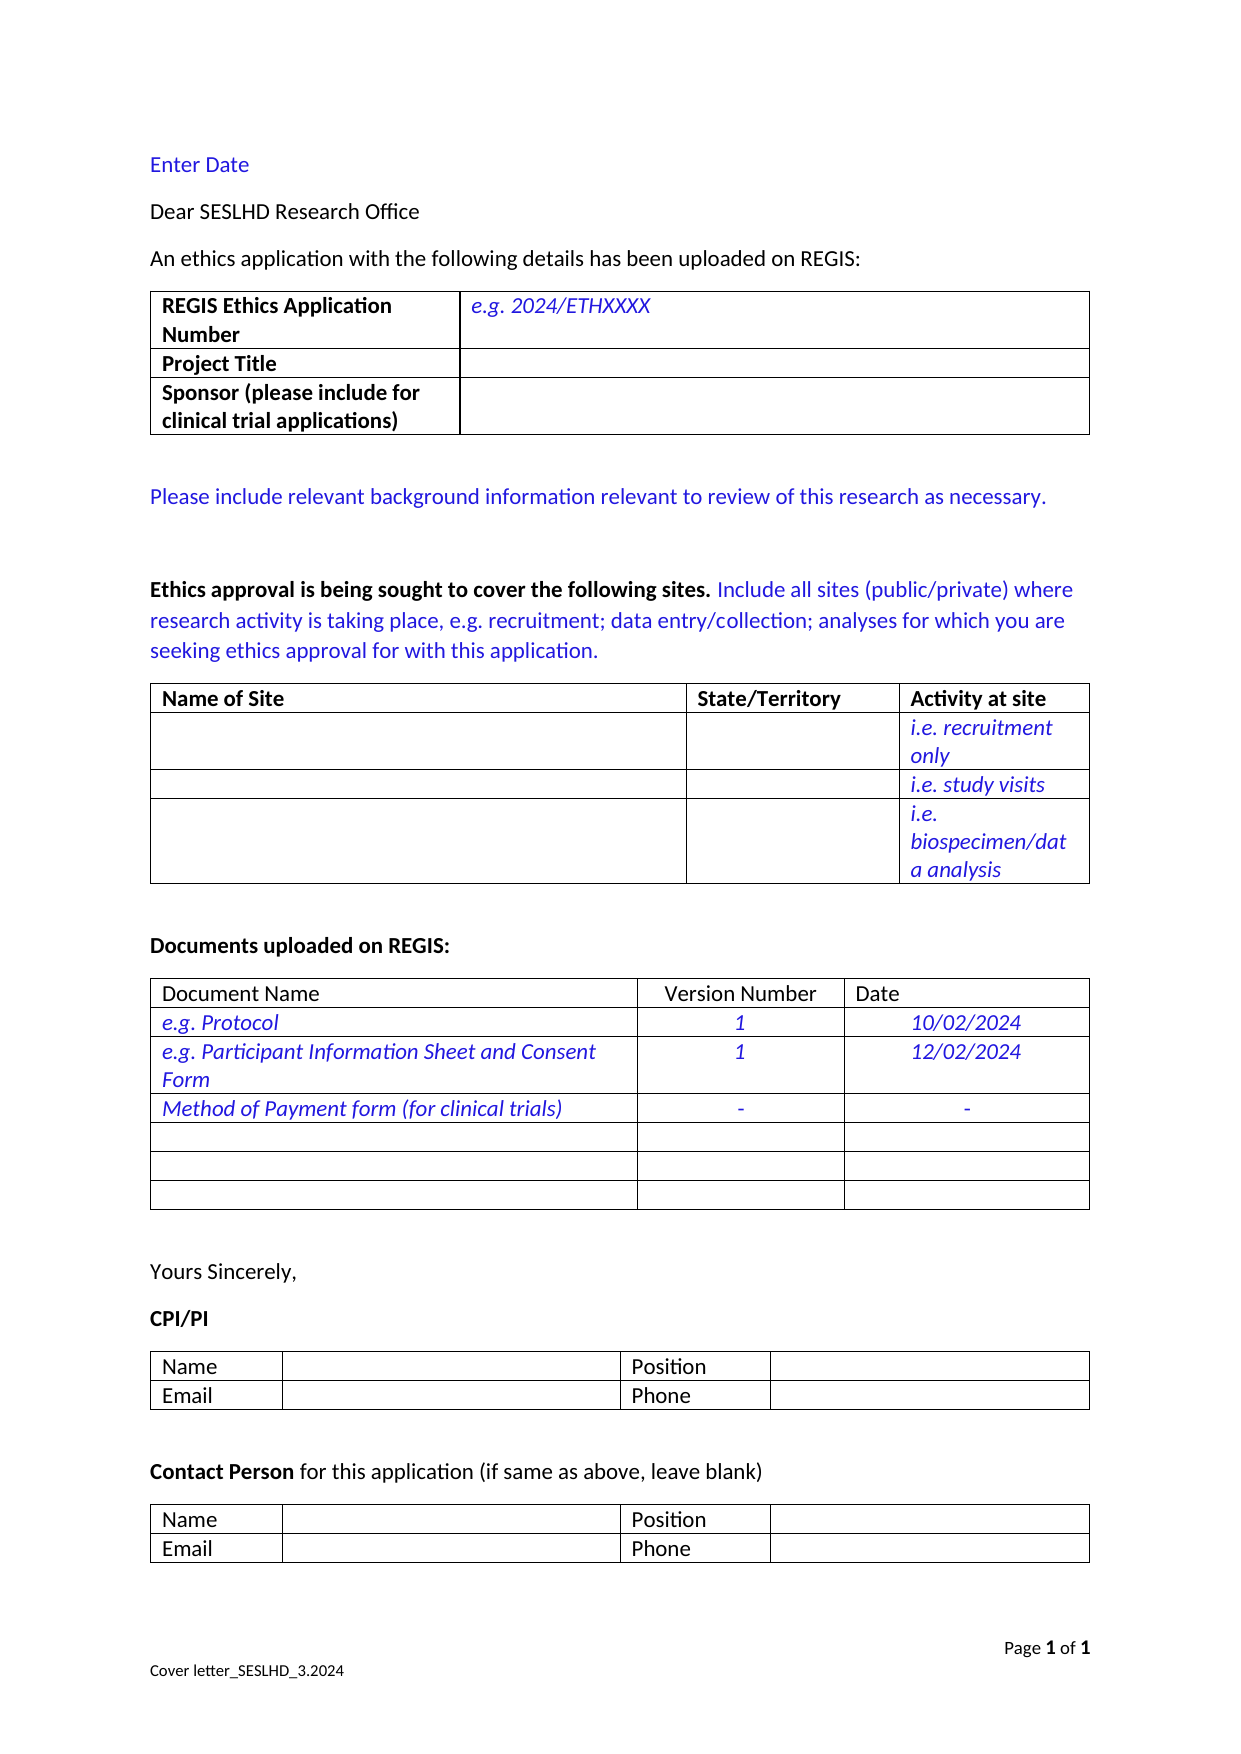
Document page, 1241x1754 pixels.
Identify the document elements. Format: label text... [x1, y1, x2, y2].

table_header Date [845, 979, 1089, 1007]
table_cell Method of Payment form (for clinical trials) [151, 1094, 637, 1122]
table_cell 1 [638, 1008, 844, 1036]
table_header State/Territory [687, 684, 899, 712]
table_header Position [621, 1505, 770, 1533]
table_cell [151, 770, 686, 798]
table_cell [461, 349, 1089, 377]
table_header Activity at site [900, 684, 1089, 712]
table_cell - [845, 1094, 1089, 1122]
text Yours Sincerely, [150, 1257, 1090, 1285]
table_cell [687, 799, 899, 883]
table_cell [845, 1152, 1089, 1180]
table_header Document Name [151, 979, 637, 1007]
text Dear SESLHD Research Office [150, 197, 1090, 225]
table_cell - [638, 1094, 844, 1122]
table_cell [687, 713, 899, 769]
table_cell Sponsor (please include for clinical trial applications) [151, 378, 459, 434]
table_cell [687, 770, 899, 798]
table_cell [151, 1181, 637, 1209]
table_cell [638, 1152, 844, 1180]
text Documents uploaded on REGIS: [150, 931, 1090, 959]
table_cell e.g. Protocol [151, 1008, 637, 1036]
text Ethics approval is being sought to cover the following sites. Include all sites (public/private) where research activity is taking place, e.g. recruitment; data entry/collection; analyses for which you are seeking ethics approval for with this application. [150, 576, 1090, 664]
table_header [771, 1505, 1089, 1533]
table_cell [151, 713, 686, 769]
table_header Name [151, 1505, 282, 1533]
table_header Version Number [638, 979, 844, 1007]
table_cell e.g. Participant Information Sheet and Consent Form [151, 1037, 637, 1093]
table_cell [638, 1181, 844, 1209]
table_cell [461, 378, 1089, 434]
table_cell i.e. biospecimen/data analysis [900, 799, 1089, 883]
table_cell [283, 1381, 620, 1409]
table_cell [151, 1152, 637, 1180]
text Contact Person for this application (if same as above, leave blank) [150, 1457, 1090, 1485]
text Enter Date [150, 150, 1090, 178]
table_cell [151, 799, 686, 883]
table_cell Email [151, 1381, 282, 1409]
table_header REGIS Ethics Application Number [151, 292, 459, 348]
table_cell [283, 1534, 620, 1562]
table_cell [771, 1534, 1089, 1562]
table_cell [845, 1123, 1089, 1151]
table_cell 12/02/2024 [845, 1037, 1089, 1093]
table_cell [771, 1381, 1089, 1409]
table_header [283, 1352, 620, 1380]
table_cell 1 [638, 1037, 844, 1093]
text Please include relevant background information relevant to review of this research as necessary. [150, 482, 1090, 510]
table_header Position [621, 1352, 770, 1380]
table_header [283, 1505, 620, 1533]
text CPI/PI [150, 1304, 1090, 1332]
table_header [771, 1352, 1089, 1380]
table_cell Project Title [151, 349, 459, 377]
table_cell Email [151, 1534, 282, 1562]
table_header Name of Site [151, 684, 686, 712]
table_cell Phone [621, 1534, 770, 1562]
text An ethics application with the following details has been uploaded on REGIS: [150, 244, 1090, 272]
table_cell [845, 1181, 1089, 1209]
table_cell 10/02/2024 [845, 1008, 1089, 1036]
table_cell [638, 1123, 844, 1151]
table_cell i.e. study visits [900, 770, 1089, 798]
table_cell Phone [621, 1381, 770, 1409]
table_cell [151, 1123, 637, 1151]
table_cell i.e. recruitment only [900, 713, 1089, 769]
table_header e.g. 2024/ETHXXXX [461, 292, 1089, 348]
table_header Name [151, 1352, 282, 1380]
